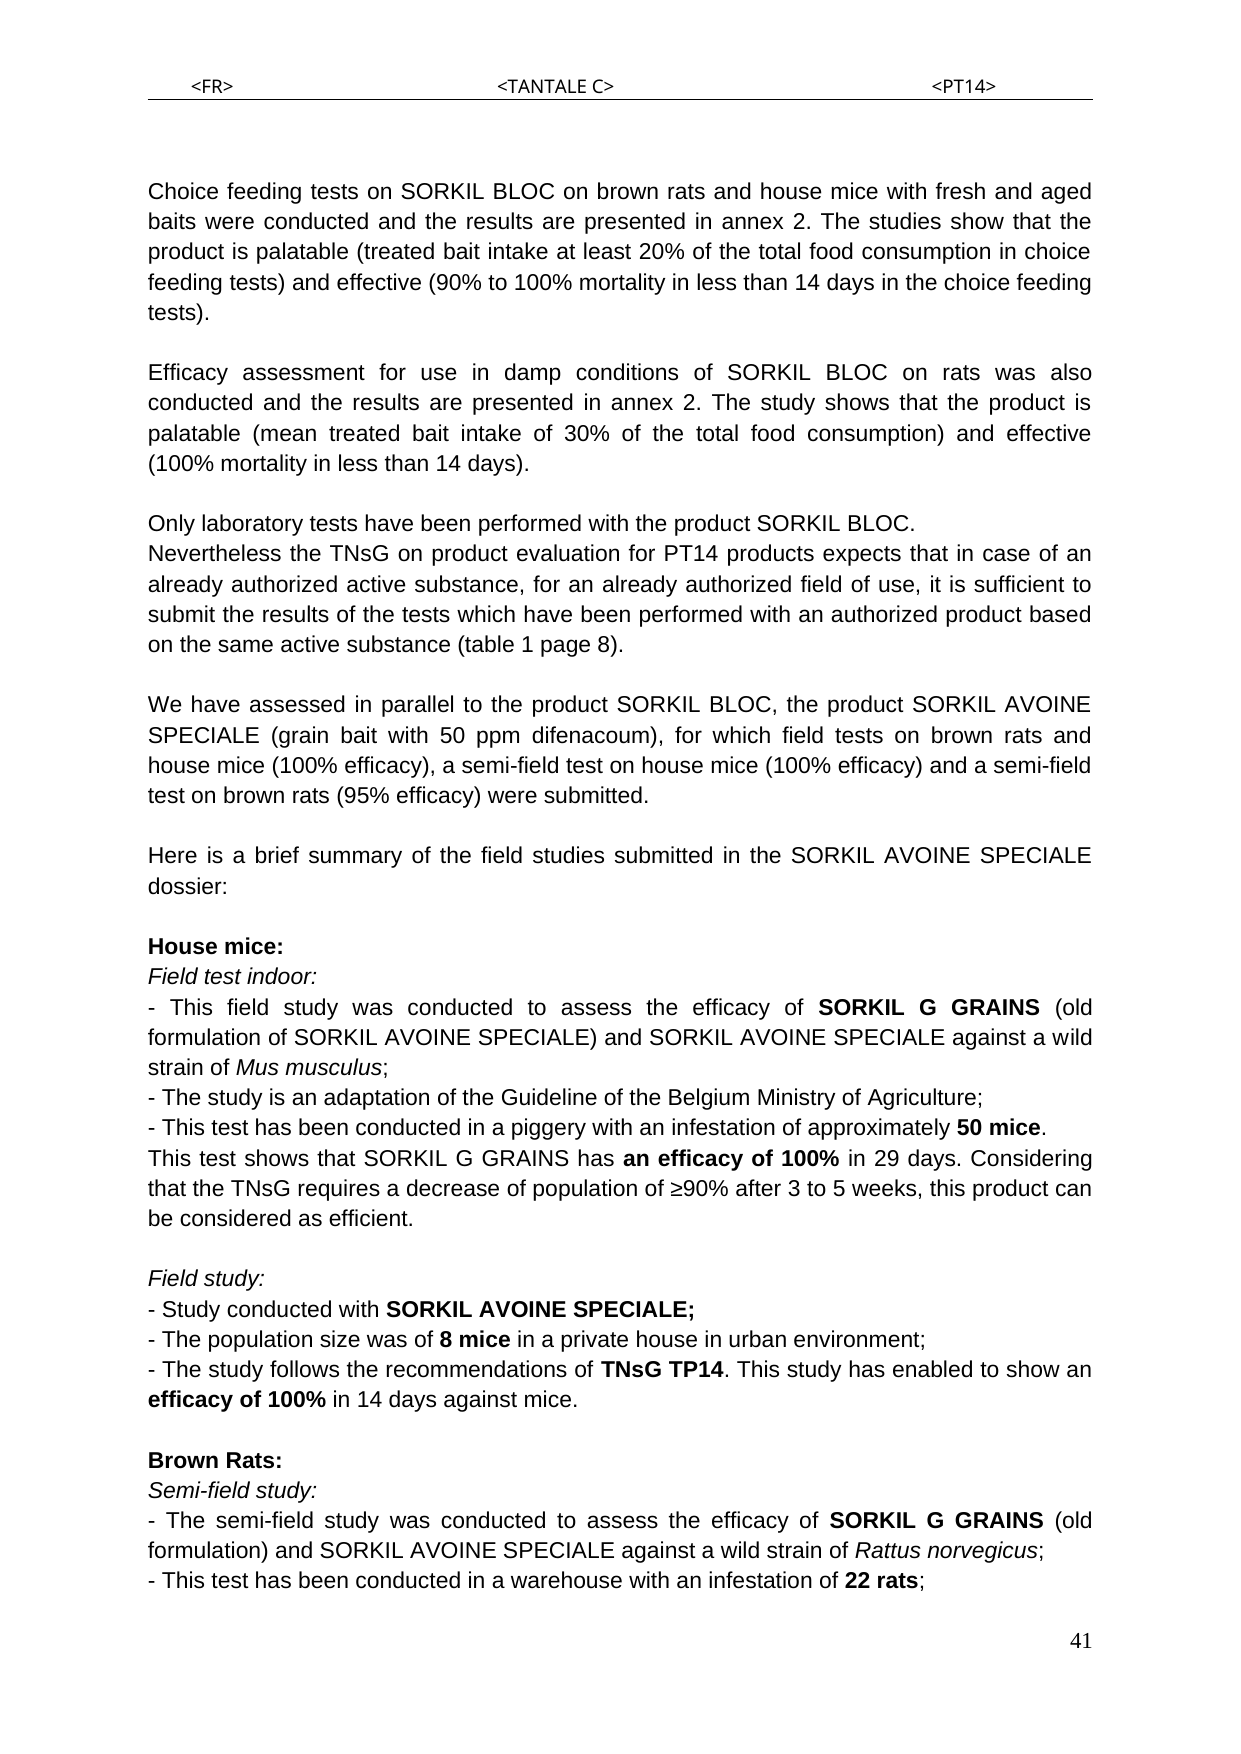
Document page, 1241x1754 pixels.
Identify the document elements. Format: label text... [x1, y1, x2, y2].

text Field study: [148, 1265, 1093, 1292]
text Nevertheless the TNsG on product evaluation for PT14 products expects that in case of an already authorized active substance, for an already authorized field of use, it is sufficient to submit the results of the tests which have been performed with an authorized product based on the same active substance (table 1 page 8). [148, 540, 1093, 657]
text - This test has been conducted in a warehouse with an infestation of 22 rats; [148, 1567, 1093, 1594]
text - Study conducted with SORKIL AVOINE SPECIALE; [148, 1296, 1093, 1322]
text Only laboratory tests have been performed with the product SORKIL BLOC. [148, 510, 1093, 536]
text - This field study was conducted to assess the efficacy of SORKIL G GRAINS (old formulation of SORKIL AVOINE SPECIALE) and SORKIL AVOINE SPECIALE against a wild strain of Mus musculus; [148, 993, 1093, 1080]
text This test shows that SORKIL G GRAINS has an efficacy of 100% in 29 days. Considering that the TNsG requires a decrease of population of ≥90% after 3 to 5 weeks, this product can be considered as efficient. [148, 1144, 1093, 1231]
text Choice feeding tests on SORKIL BLOC on brown rats and house mice with fresh and aged baits were conducted and the results are presented in annex 2. The studies show that the product is palatable (treated bait intake at least 20% of the total food consumption in choice feeding tests) and effective (90% to 100% mortality in less than 14 days in the choice feeding tests). [148, 178, 1093, 325]
text We have assessed in parallel to the product SORKIL BLOC, the product SORKIL AVOINE SPECIALE (grain bait with 50 ppm difenacoum), for which field tests on brown rats and house mice (100% efficacy), a semi-field test on house mice (100% efficacy) and a semi-field test on brown rats (95% efficacy) were submitted. [148, 691, 1093, 808]
text House mice: [148, 933, 1093, 959]
text - This test has been conducted in a piggery with an infestation of approximately 50 mice. [148, 1114, 1093, 1141]
text - The study is an adaptation of the Guideline of the Belgium Ministry of Agriculture; [148, 1084, 1093, 1110]
text - The study follows the recommendations of TNsG TP14. This study has enabled to show an efficacy of 100% in 14 days against mice. [148, 1356, 1093, 1412]
text Brown Rats: [148, 1447, 1093, 1473]
text - The semi-field study was conducted to assess the efficacy of SORKIL G GRAINS (old formulation) and SORKIL AVOINE SPECIALE against a wild strain of Rattus norvegicus; [148, 1507, 1093, 1563]
text Field test indoor: [148, 963, 1093, 989]
text Here is a brief summary of the field studies submitted in the SORKIL AVOINE SPECIALE dossier: [148, 842, 1093, 899]
text Semi-field study: [148, 1477, 1093, 1503]
text Efficacy assessment for use in damp conditions of SORKIL BLOC on rats was also conducted and the results are presented in annex 2. The study shows that the product is palatable (mean treated bait intake of 30% of the total food consumption) and effective (100% mortality in less than 14 days). [148, 359, 1093, 476]
text - The population size was of 8 mice in a private house in urban environment; [148, 1326, 1093, 1352]
